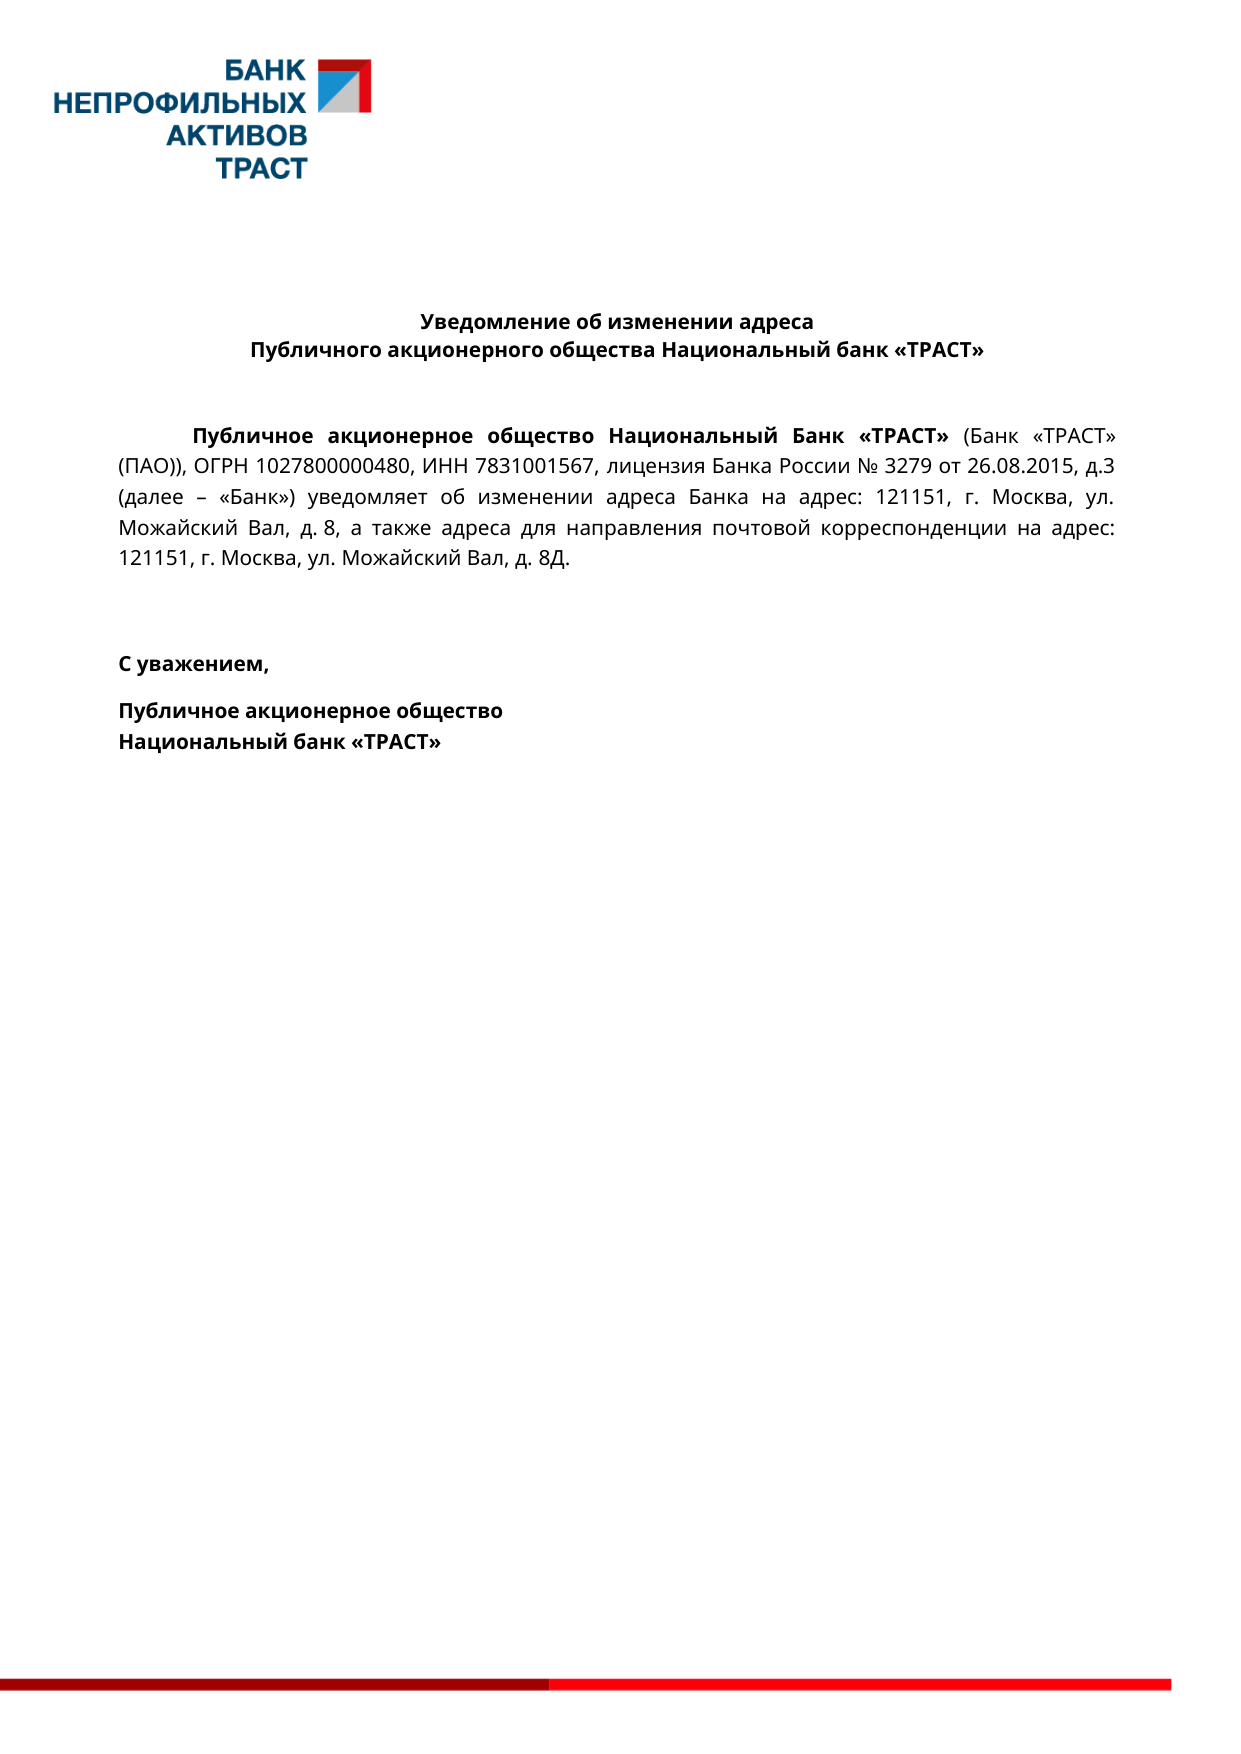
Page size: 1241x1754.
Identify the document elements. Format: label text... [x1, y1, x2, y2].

picture [0, 0, 1241, 222]
picture [0, 1678, 1172, 1691]
text Национальный банк «ТРАСТ» [118, 727, 1116, 756]
text Публичное акционерное общество Национальный Банк «ТРАСТ» (Банк «ТРАСТ» (ПАО)), ОГРН 1027800000480, ИНН 7831001567, лицензия Банка России № 3279 от 26.08.2015, д.3 (далее – «Банк») уведомляет об изменении адреса Банка на адрес: 121151, г. Москва, ул. Можайский Вал, д. 8, а также адреса для направления почтовой корреспонденции на адрес: 121151, г. Москва, ул. Можайский Вал, д. 8Д. [118, 421, 1116, 572]
text Публичное акционерное общество [118, 697, 1122, 725]
text Публичного акционерного общества Национальный банк «ТРАСТ» [118, 336, 1116, 364]
text С уважением, [118, 649, 1122, 678]
text Уведомление об изменении адреса [118, 307, 1116, 336]
